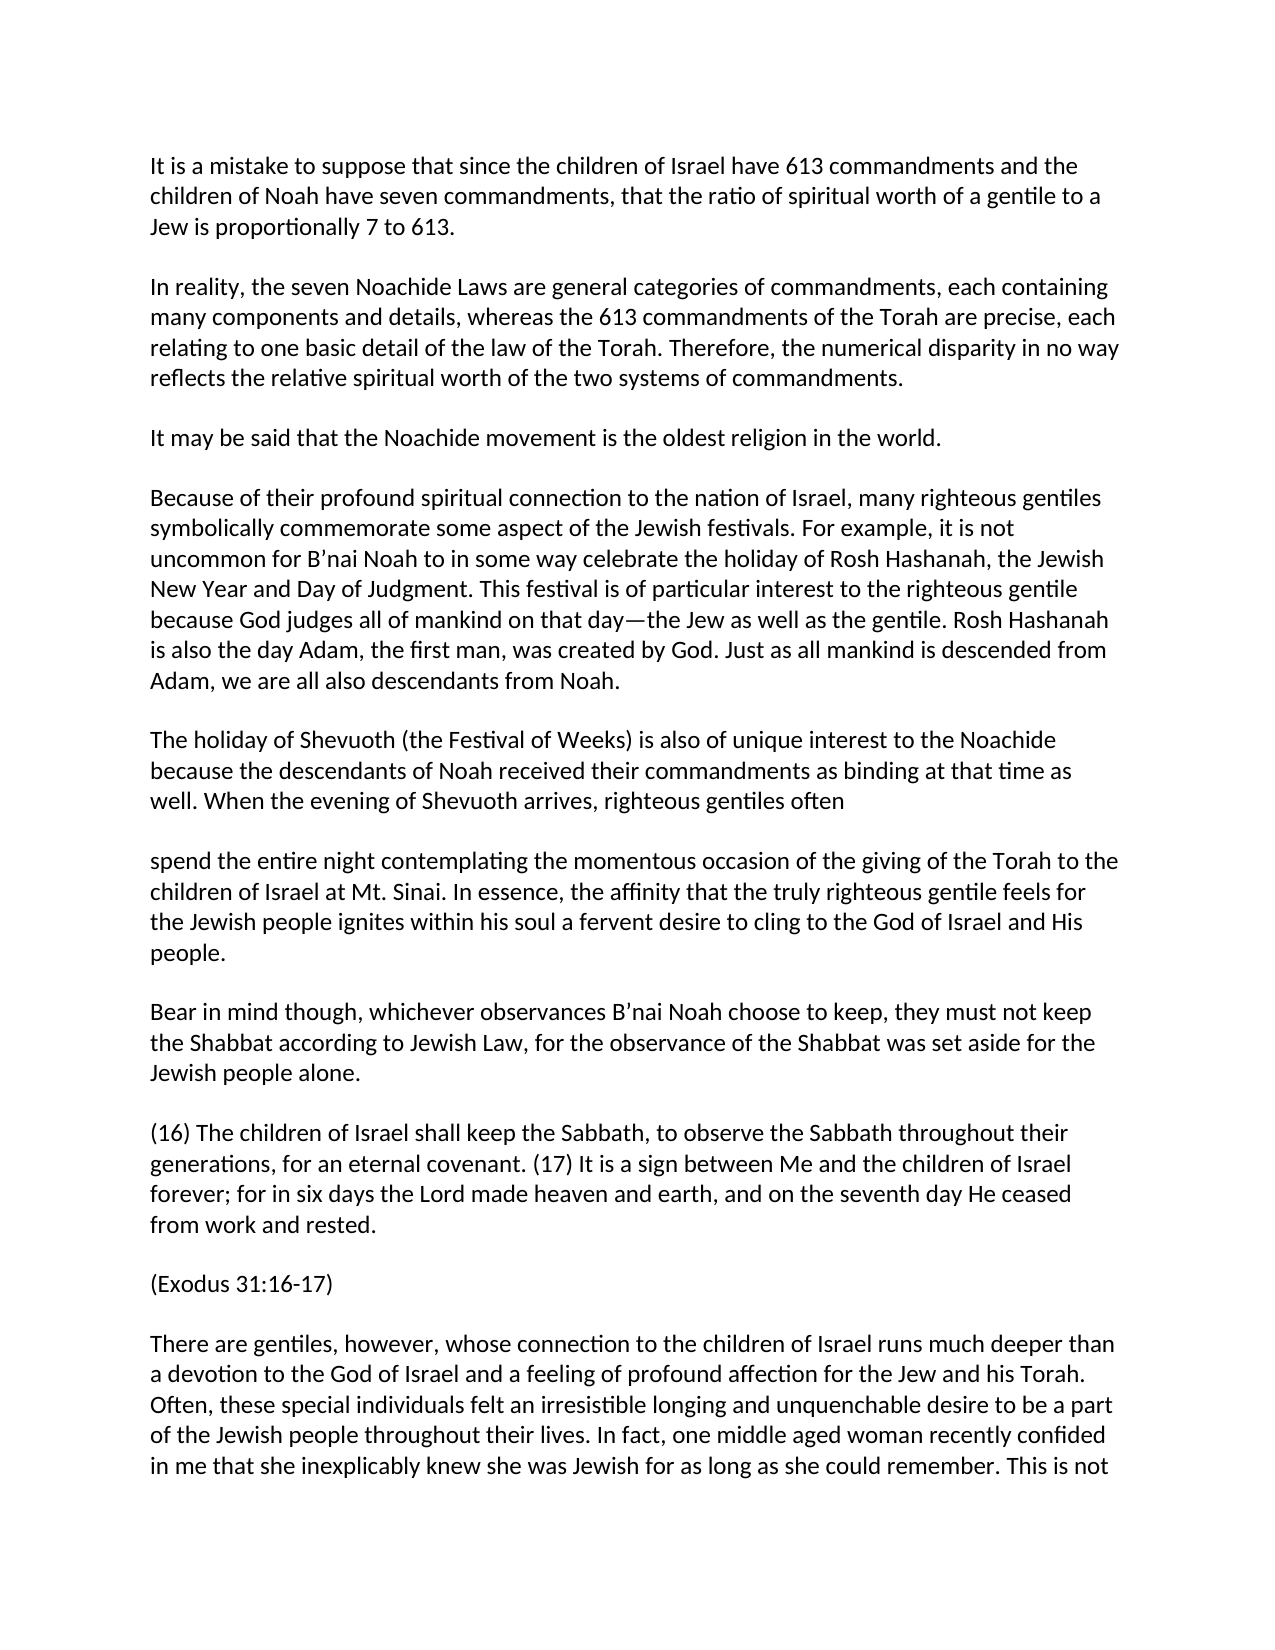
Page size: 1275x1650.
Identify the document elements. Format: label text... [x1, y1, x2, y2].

text In reality, the seven Noachide Laws are general categories of commandments, each containing many components and details, whereas the 613 commandments of the Torah are precise, each relating to one basic detail of the law of the Torah. Therefore, the numerical disparity in no way reflects the relative spiritual worth of the two systems of commandments. [150, 271, 1125, 393]
text It may be said that the Noachide movement is the oldest religion in the world. [150, 422, 1125, 452]
text (16) The children of Israel shall keep the Sabbath, to observe the Sabbath throughout their generations, for an eternal covenant. (17) It is a sign between Me and the children of Israel forever; for in six days the Lord made heaven and earth, and on the seventh day He ceased from work and rested. [150, 1117, 1125, 1239]
text (Exodus 31:16-17) [150, 1268, 1125, 1299]
text It is a mistake to suppose that since the children of Israel have 613 commandments and the children of Noah have seven commandments, that the ratio of spiritual worth of a gentile to a Jew is proportionally 7 to 613. [150, 150, 1125, 242]
text Because of their profound spiritual connection to the nation of Israel, many righteous gentiles symbolically commemorate some aspect of the Jewish festivals. For example, it is not uncommon for B’nai Noah to in some way celebrate the holiday of Rosh Hashanah, the Jewish New Year and Day of Judgment. This festival is of particular interest to the righteous gentile because God judges all of mankind on that day—the Jew as well as the gentile. Rosh Hashanah is also the day Adam, the first man, was created by God. Just as all mankind is descended from Adam, we are all also descendants from Noah. [150, 482, 1125, 695]
text Bear in mind though, whichever observances B’nai Noah choose to keep, they must not keep the Shabbat according to Jewish Law, for the observance of the Shabbat was set aside for the Jewish people alone. [150, 996, 1125, 1088]
text spend the entire night contemplating the momentous occasion of the giving of the Torah to the children of Israel at Mt. Sinai. In essence, the affinity that the truly righteous gentile feels for the Jewish people ignites within his soul a fervent desire to cling to the God of Israel and His people. [150, 845, 1125, 967]
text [150, 1328, 1125, 1481]
text The holiday of Shevuoth (the Festival of Weeks) is also of unique interest to the Noachide because the descendants of Noah received their commandments as binding at that time as well. When the evening of Shevuoth arrives, righteous gentiles often [150, 724, 1125, 816]
